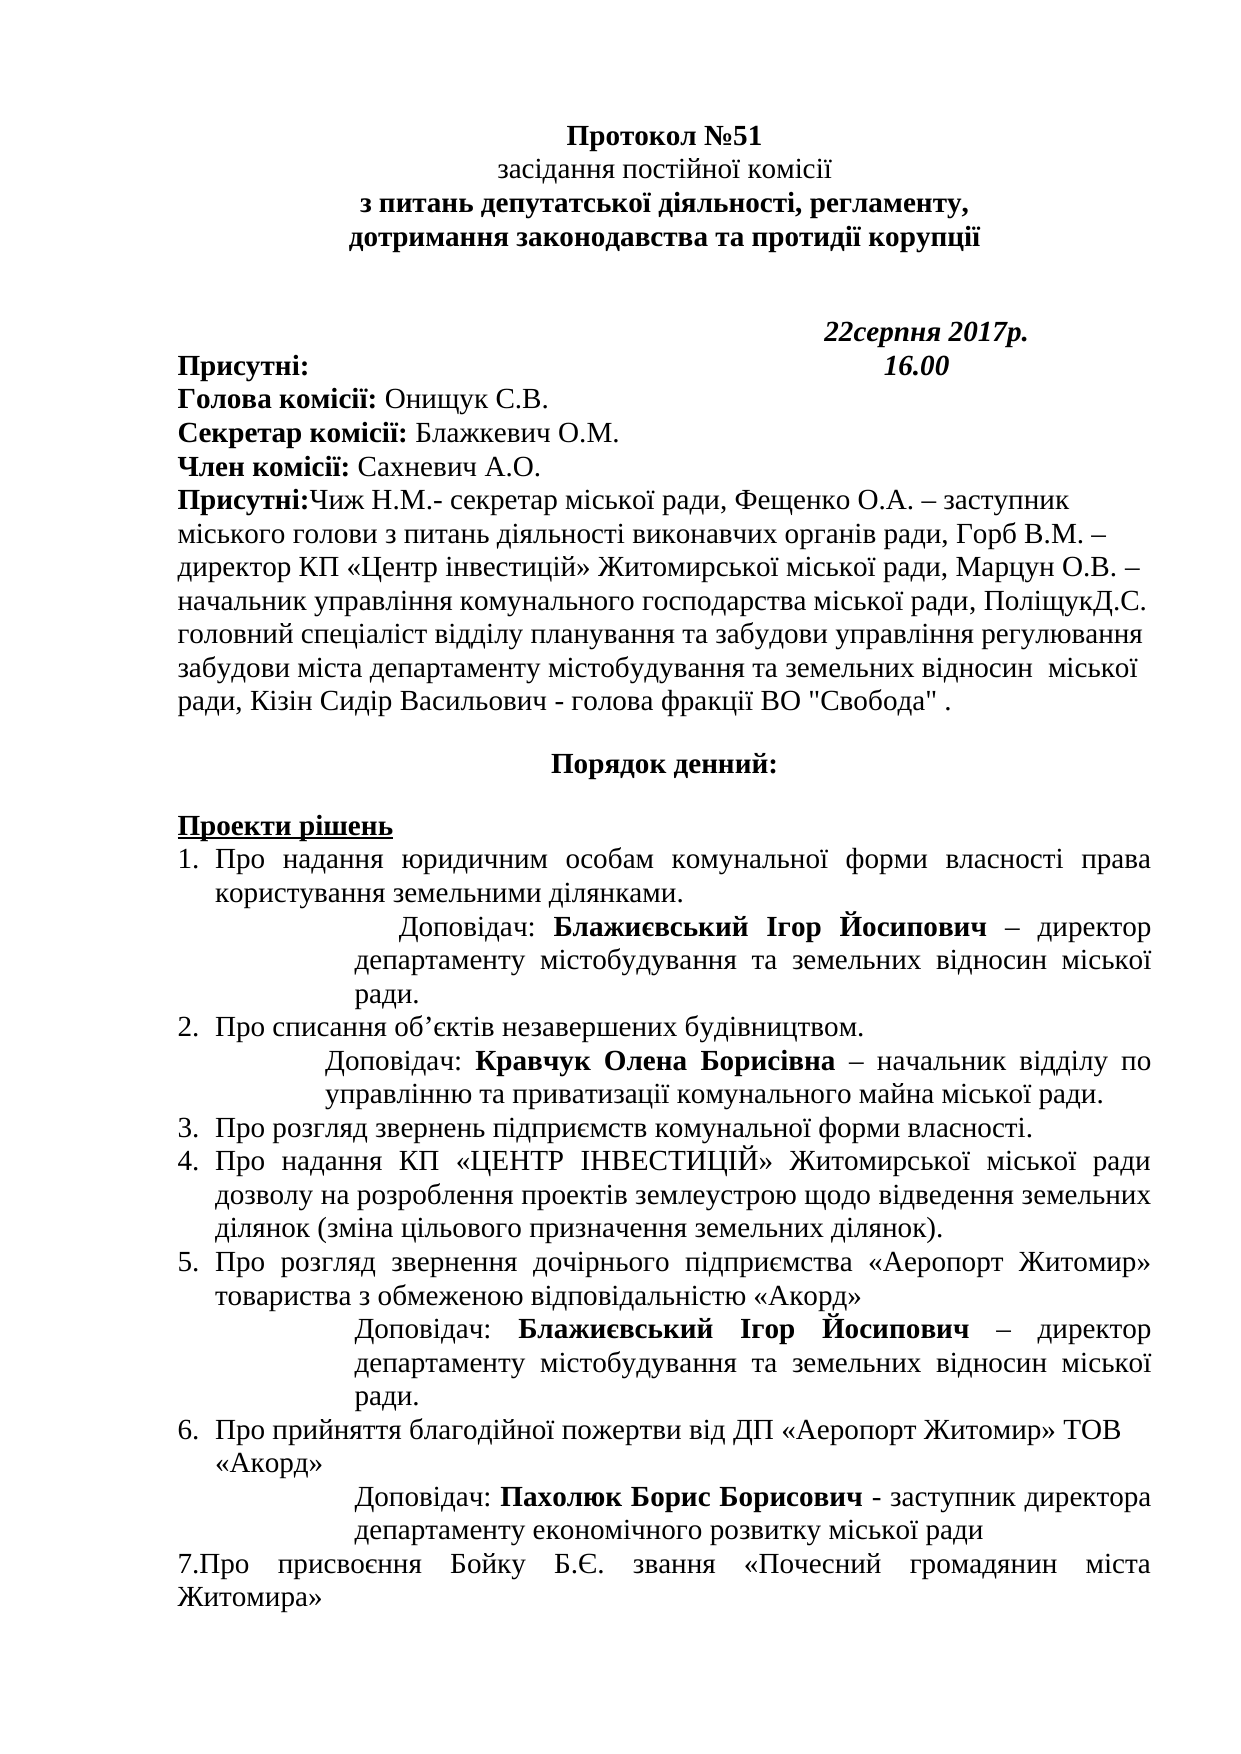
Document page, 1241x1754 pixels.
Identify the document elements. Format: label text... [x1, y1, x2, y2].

text Секретар комісії: Блажкевич О.М. [177, 415, 1152, 449]
text Доповідач: Пахолюк Борис Борисович - заступник директора департаменту економічного розвитку міської ради [354, 1479, 1152, 1546]
text Голова комісії: Онищук С.В. [177, 382, 1152, 415]
text Доповідач: Блажиєвський Ігор Йосипович – директор департаменту містобудування та земельних відносин міської ради. [354, 909, 1152, 1009]
text 22серпня 2017р. [177, 314, 1152, 348]
list Про розгляд звернення дочірнього підприємства «Аеропорт Житомир» товариства з обмеженою відповідальністю «Акорд» [177, 1244, 1152, 1311]
text Присутні:Чиж Н.М.- секретар міської ради, Фещенко О.А. – заступник міського голови з питань діяльності виконавчих органів ради, Горб В.М. – директор КП «Центр інвестицій» Житомирської міської ради, Марцун О.В. – начальник управління комунального господарства міської ради, ПоліщукД.С. головний спеціаліст відділу планування та забудови управління регулювання забудови міста департаменту містобудування та земельних відносин міської ради, Кізін Сидір Васильович - голова фракції ВО "Свобода" . [177, 482, 1152, 717]
text Порядок денний: [177, 746, 1152, 779]
text Член комісії: Сахневич А.О. [177, 449, 1152, 482]
text Протокол №51 [177, 118, 1152, 152]
text дотримання законодавства та протидії корупції [177, 219, 1152, 252]
text Доповідач: Блажиєвський Ігор Йосипович – директор департаменту містобудування та земельних відносин міської ради. [354, 1311, 1152, 1412]
list Про розгляд звернень підприємств комунальної форми власності. [177, 1110, 1152, 1143]
list Про надання КП «ЦЕНТР ІНВЕСТИЦІЙ» Житомирської міської ради дозволу на розроблення проектів землеустрою щодо відведення земельних ділянок (зміна цільового призначення земельних ділянок). [177, 1143, 1152, 1244]
text 7.Про присвоєння Бойку Б.Є. звання «Почесний громадянин міста Житомира» [177, 1546, 1152, 1613]
text засідання постійної комісії [177, 152, 1152, 185]
list Про надання юридичним особам комунальної форми власності права користування земельними ділянками. [177, 842, 1152, 909]
text Доповідач: Кравчук Олена Борисівна – начальник відділу по управлінню та приватизації комунального майна міської ради. [325, 1043, 1152, 1110]
list Про прийняття благодійної пожертви від ДП «Аеропорт Житомир» ТОВ «Акорд» [177, 1412, 1152, 1479]
text з питань депутатської діяльності, регламенту, [177, 185, 1152, 219]
text Проекти рішень [177, 808, 1152, 842]
list Про списання об’єктів незавершених будівництвом. [177, 1009, 1152, 1043]
text Присутні: 16.00 [177, 348, 1152, 382]
